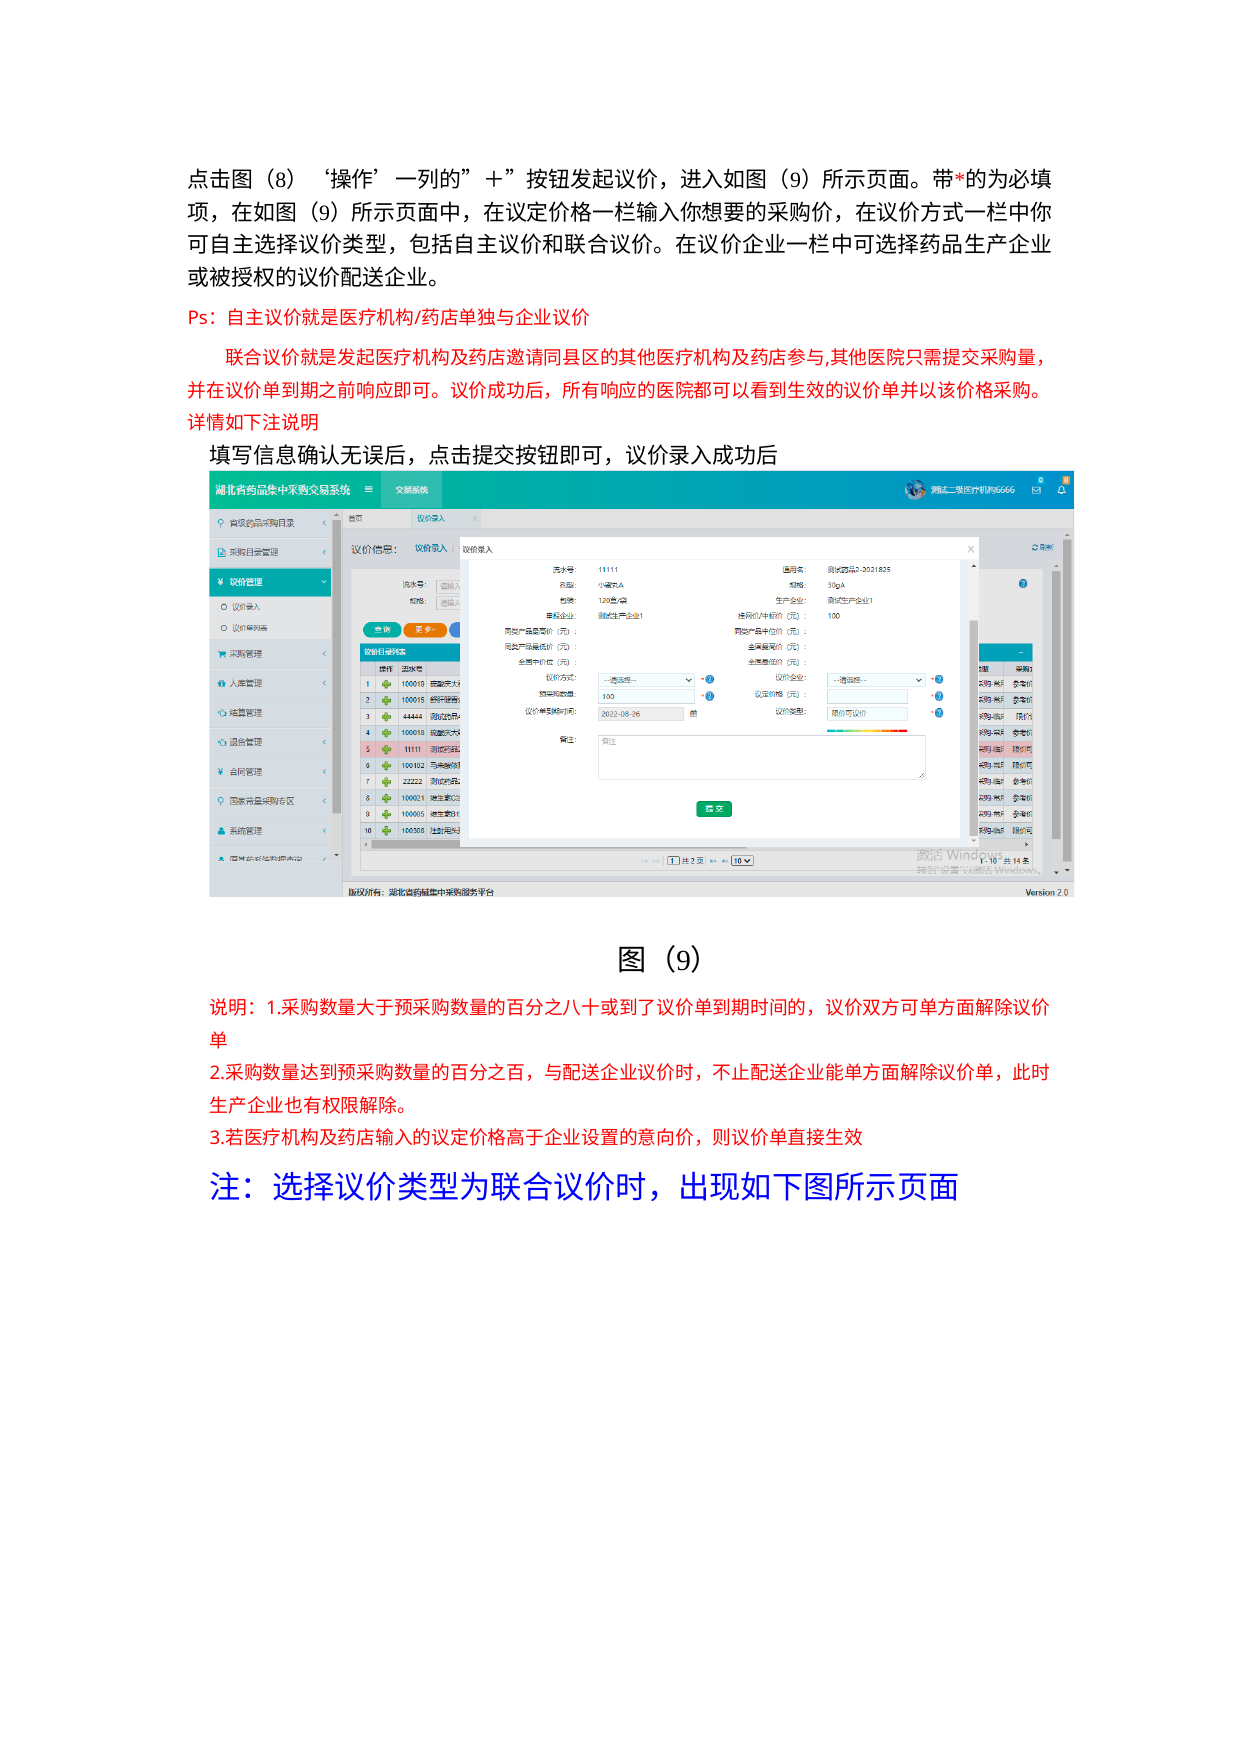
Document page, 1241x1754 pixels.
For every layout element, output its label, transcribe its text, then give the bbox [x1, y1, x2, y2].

list 图（9） [209, 925, 1053, 990]
list 2.采购数量达到预采购数量的百分之百，与配送企业议价时，不止配送企业能单方面解除议价单，此时生产企业也有权限解除。 [209, 1055, 1053, 1120]
text 点击图（8）‘操作’一列的”＋”按钮发起议价，进入如图（9）所示页面。带*的为必填项，在如图（9）所示页面中，在议定价格一栏输入你想要的采购价，在议价方式一栏中你可自主选择议价类型，包括自主议价和联合议价。在议价企业一栏中可选择药品生产企业或被授权的议价配送企业。 [187, 162, 1053, 292]
picture [209, 470, 1075, 897]
list 说明：1.采购数量大于预采购数量的百分之八十或到了议价单到期时间的，议价双方可单方面解除议价单 [209, 990, 1053, 1055]
list 填写信息确认无误后，点击提交按钮即可，议价录入成功后 [209, 438, 1053, 470]
picture [1063, 477, 1069, 484]
picture [906, 481, 925, 499]
text Ps：自主议价就是医疗机构/药店单独与企业议价 [187, 300, 1053, 332]
list 3.若医疗机构及药店输入的议定价格高于企业设置的意向价，则议价单直接生效 [209, 1120, 1053, 1153]
list 注：选择议价类型为联合议价时，出现如下图所示页面 [209, 1153, 1053, 1218]
picture [932, 487, 945, 493]
text 联合议价就是发起医疗机构及药店邀请同县区的其他医疗机构及药店参与,其他医院只需提交采购量，并在议价单到期之前响应即可。议价成功后，所有响应的医院都可以看到生效的议价单并以该价格采购。详情如下注说明 [187, 340, 1053, 438]
